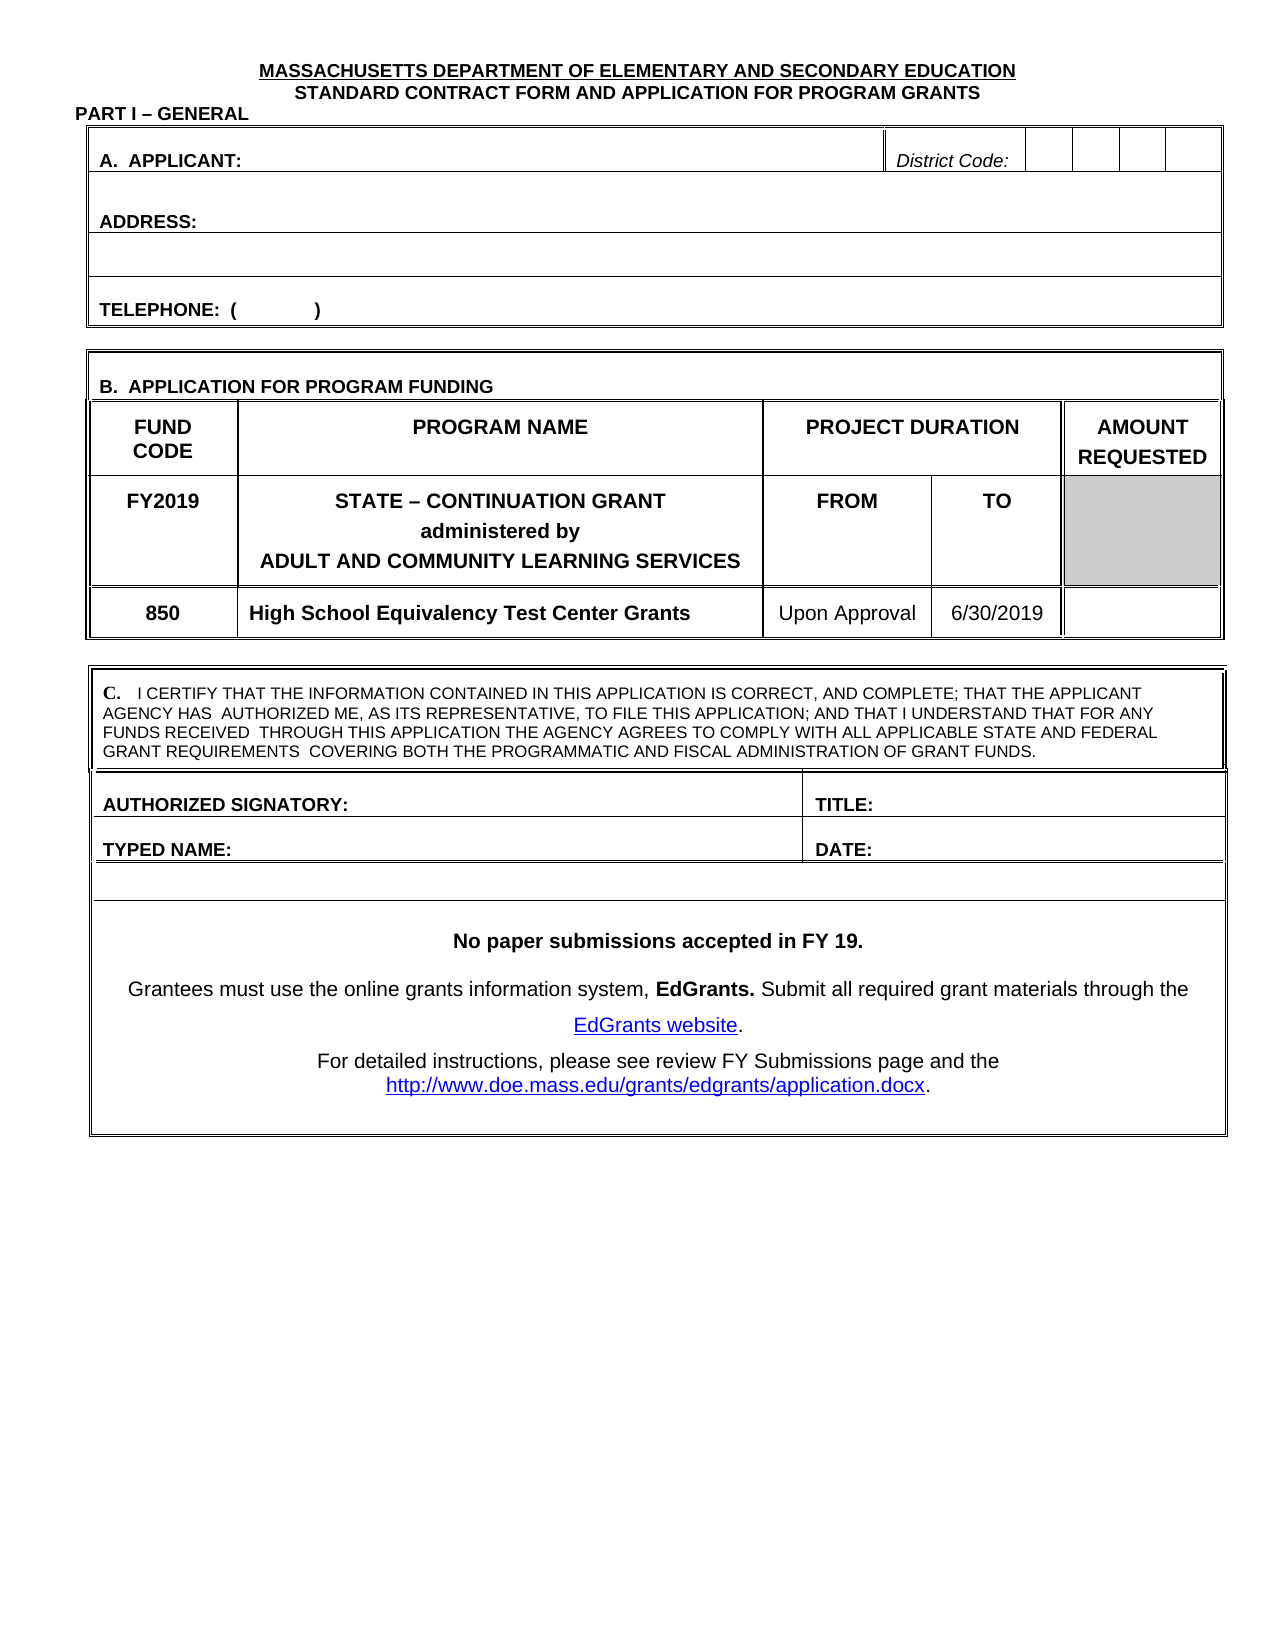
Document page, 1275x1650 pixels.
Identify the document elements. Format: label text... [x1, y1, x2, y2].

table_cell TITLE: [803, 773, 1225, 816]
table_cell High School Equivalency Test Center Grants [238, 588, 762, 637]
table_cell [90, 860, 1226, 899]
table_cell No paper submissions accepted in FY 19. Grantees must use the online grants information system, EdGrants. Submit all required grant materials through the EdGrants website. For detailed instructions, please see review FY Submissions page and the http://www.doe.mass.edu/grants/edgrants/application.docx. [92, 900, 1225, 1134]
table_cell FUND CODE [91, 402, 237, 474]
table_cell TELEPHONE: ( ) [89, 277, 1221, 324]
table_header [1120, 128, 1165, 171]
table_header B. APPLICATION FOR PROGRAM FUNDING [89, 353, 1221, 399]
text STANDARD CONTRACT FORM AND APPLICATION FOR PROGRAM GRANTS [75, 82, 1200, 103]
table_cell AMOUNT REQUESTED [1063, 399, 1222, 474]
table_cell FROM [764, 476, 931, 585]
table_cell [89, 233, 1221, 276]
table_cell TO [932, 476, 1060, 585]
table_header [1166, 128, 1221, 171]
table_header [1026, 128, 1072, 171]
table_cell ADDRESS: [89, 172, 1221, 232]
subtitle PART I – GENERAL [75, 103, 1200, 125]
table_header District Code: [885, 128, 1025, 171]
table_cell 6/30/2019 [932, 585, 1063, 637]
table_cell PROGRAM NAME [239, 402, 762, 474]
table_cell AUTHORIZED SIGNATORY: [90, 768, 802, 816]
table_cell FY2019 [91, 476, 237, 585]
table_cell 850 [91, 588, 237, 637]
title MASSACHUSETTS DEPARTMENT OF ELEMENTARY AND SECONDARY EDUCATION [75, 60, 1200, 82]
table_cell DATE: [803, 817, 1225, 860]
table_cell STATE – CONTINUATION GRANT administered by ADULT AND COMMUNITY LEARNING SERVICES [239, 476, 762, 585]
table_cell TYPED NAME: [92, 816, 802, 860]
table_cell [1063, 585, 1222, 637]
table_header A. APPLICANT: [89, 126, 885, 171]
table_cell [1065, 476, 1220, 585]
table_cell Upon Approval [764, 588, 931, 637]
table_header C. I CERTIFY THAT THE INFORMATION CONTAINED IN THIS APPLICATION IS CORRECT, AND COMPLETE; THAT THE APPLICANT AGENCY HAS AUTHORIZED ME, AS ITS REPRESENTATIVE, TO FILE THIS APPLICATION; AND THAT I UNDERSTAND THAT FOR ANY FUNDS RECEIVED THROUGH THIS APPLICATION THE AGENCY AGREES TO COMPLY WITH ALL APPLICABLE STATE AND FEDERAL GRANT REQUIREMENTS COVERING BOTH THE PROGRAMMATIC AND FISCAL ADMINISTRATION OF GRANT FUNDS. [93, 670, 1224, 767]
table_cell PROJECT DURATION [764, 402, 1060, 474]
table_header [1073, 128, 1119, 171]
